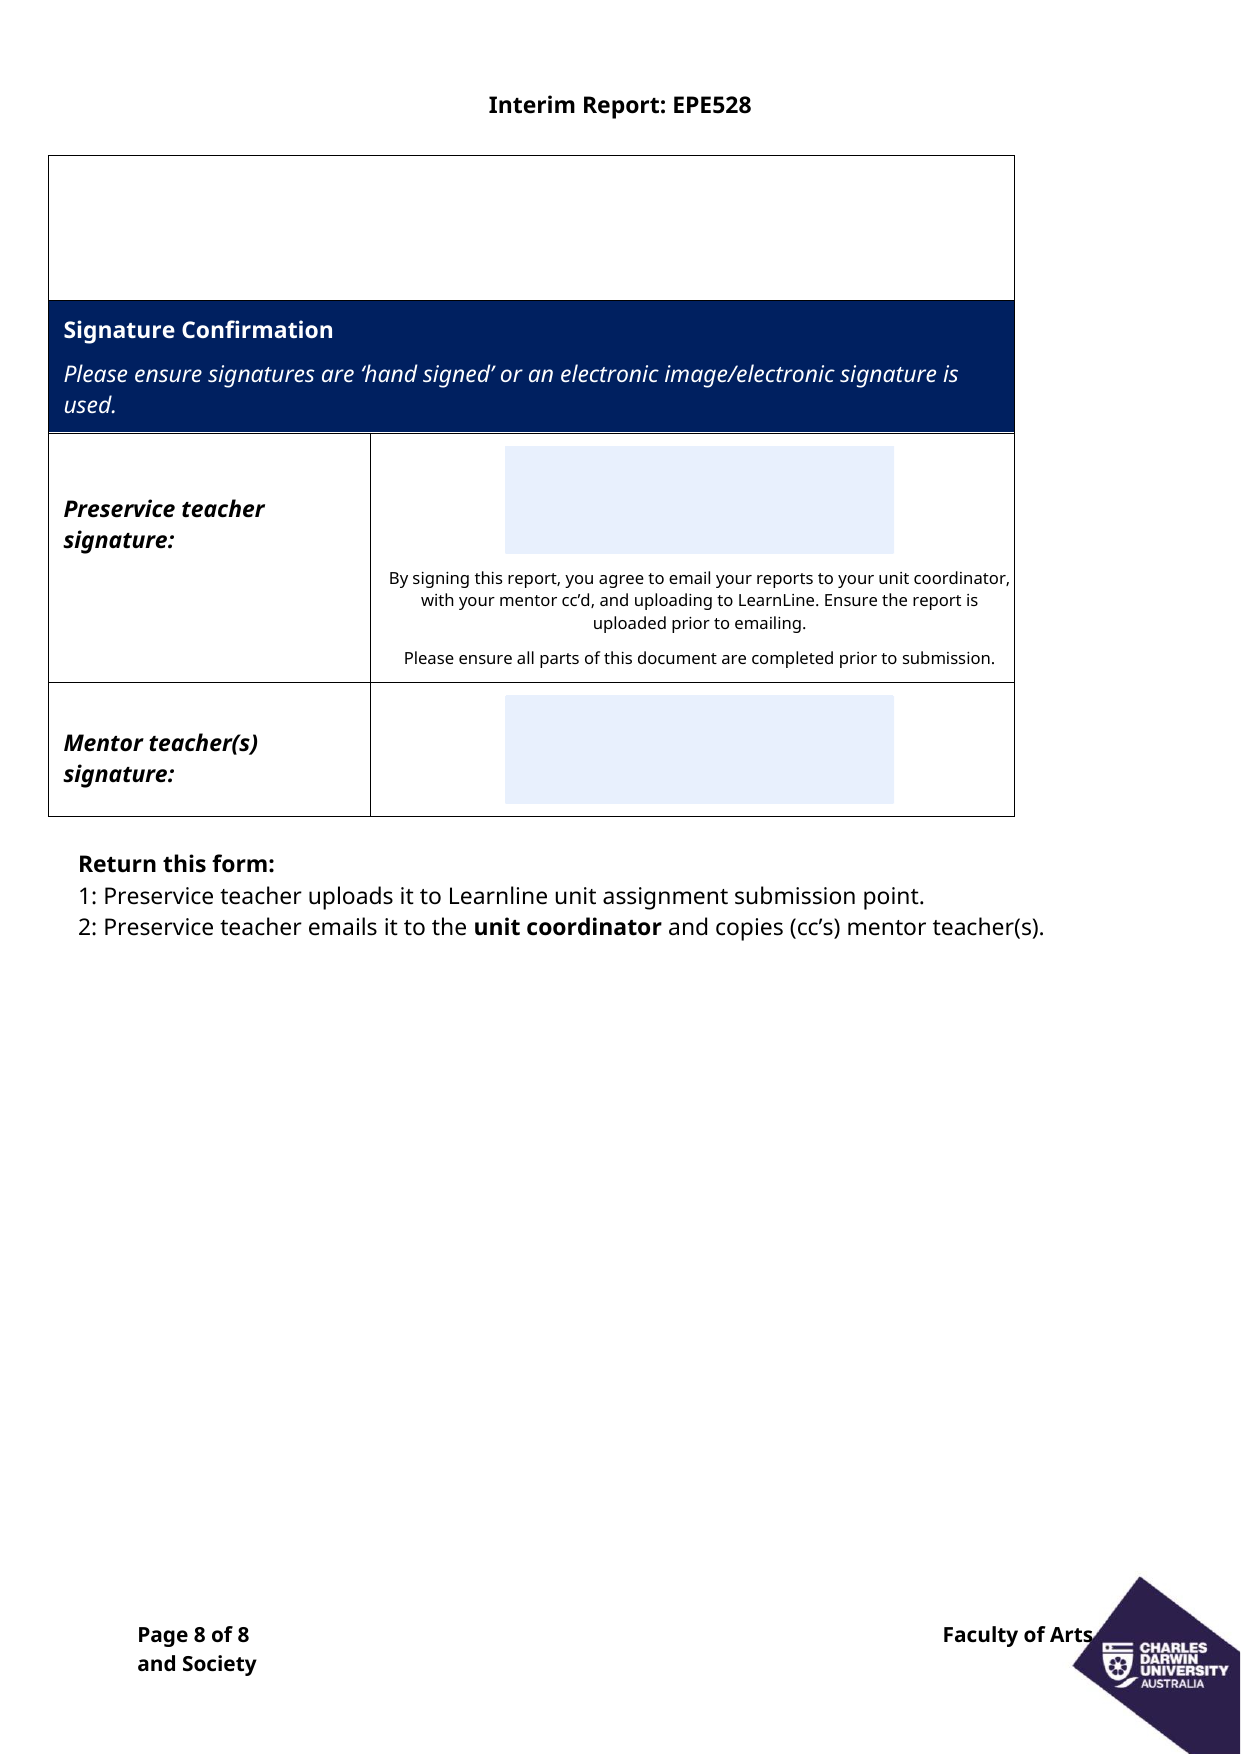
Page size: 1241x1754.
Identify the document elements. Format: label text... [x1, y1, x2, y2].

text 2: Preservice teacher emails it to the unit coordinator and copies (cc’s) mentor teacher(s). [78, 911, 1103, 942]
text Return this form: [78, 848, 1103, 879]
table_cell [49, 156, 1014, 300]
table_cell By signing this report, you agree to email your reports to your unit coordinator, with your mentor cc’d, and uploading to LearnLine. Ensure the report is uploaded prior to emailing. Please ensure all parts of this document are completed prior to submission. [371, 434, 1014, 682]
table_cell Mentor teacher(s) signature: [49, 683, 370, 816]
picture [1050, 1571, 1241, 1754]
picture [505, 695, 895, 804]
table_cell Signature Confirmation Please ensure signatures are ‘hand signed’ or an electronic image/electronic signature is used. [49, 301, 1014, 432]
text 1: Preservice teacher uploads it to Learnline unit assignment submission point. [78, 879, 1103, 911]
table_cell Preservice teacher signature: [49, 434, 370, 682]
picture [505, 446, 895, 554]
